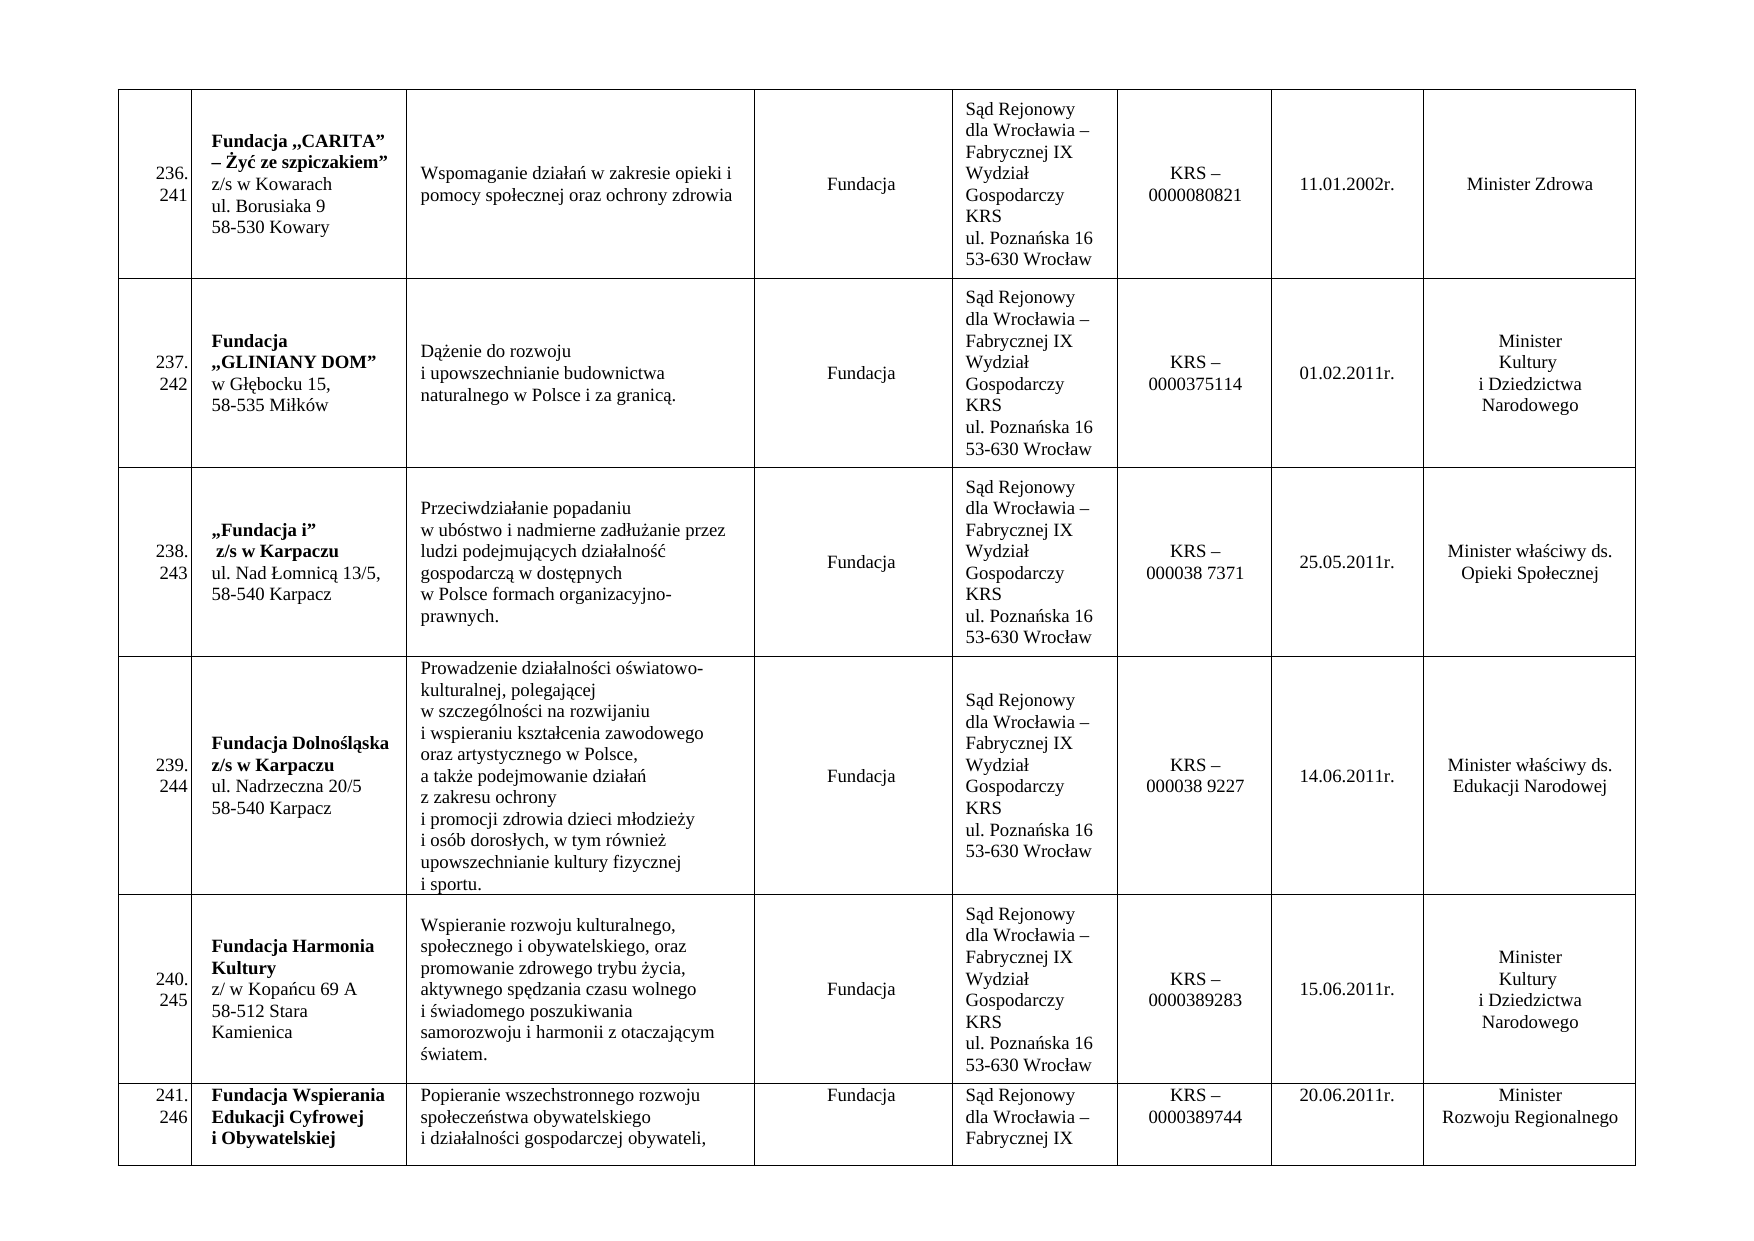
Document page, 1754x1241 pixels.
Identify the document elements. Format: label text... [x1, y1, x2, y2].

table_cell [407, 1084, 754, 1165]
table_cell Przeciwdziałanie popadaniu w ubóstwo i nadmierne zadłużanie przez ludzi podejmujących działalność gospodarczą w dostępnych w Polsce formach organizacyjno- prawnych. [407, 468, 754, 656]
table_cell Minister Kultury i Dziedzictwa Narodowego [1424, 279, 1635, 467]
table_cell KRS – 0000389744 [1118, 1084, 1271, 1165]
table_cell KRS – 0000080821 [1118, 90, 1271, 278]
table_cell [1424, 1084, 1635, 1165]
table_cell Sąd Rejonowy dla Wrocławia – Fabrycznej IX Wydział Gospodarczy KRS ul. Poznańska 16 53-630 Wrocław [953, 468, 1117, 656]
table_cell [192, 1084, 406, 1165]
table_cell Sąd Rejonowy dla Wrocławia – Fabrycznej IX Wydział Gospodarczy KRS ul. Poznańska 16 53-630 Wrocław [953, 895, 1117, 1083]
table_cell Minister właściwy ds. Edukacji Narodowej [1424, 657, 1635, 894]
table_cell KRS – 000038 9227 [1118, 657, 1271, 894]
table_cell Sąd Rejonowy dla Wrocławia – Fabrycznej IX Wydział Gospodarczy KRS ul. Poznańska 16 53-630 Wrocław [953, 279, 1117, 467]
table_cell 15.06.2011r. [1272, 895, 1423, 1083]
table_cell KRS – 0000375114 [1118, 279, 1271, 467]
table_cell KRS – 000038 7371 [1118, 468, 1271, 656]
table_cell 243 [119, 468, 191, 656]
table_cell Wspomaganie działań w zakresie opieki i pomocy społecznej oraz ochrony zdrowia [407, 90, 754, 278]
table_cell Fundacja Dolnośląska z/s w Karpaczu ul. Nadrzeczna 20/5 58-540 Karpacz [192, 657, 406, 894]
table_cell 01.02.2011r. [1272, 279, 1423, 467]
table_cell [953, 90, 1117, 278]
table_cell KRS – 0000389283 [1118, 895, 1271, 1083]
table_cell Fundacja ,,CARITA” – Żyć ze szpiczakiem” z/s w Kowarach ul. Borusiaka 9 58-530 Kowary [192, 90, 406, 278]
table_cell 20.06.2011r. [1272, 1084, 1423, 1165]
table_cell Dążenie do rozwoju i upowszechnianie budownictwa naturalnego w Polsce i za granicą. [407, 279, 754, 467]
table_cell „Fundacja i” z/s w Karpaczu ul. Nad Łomnicą 13/5, 58-540 Karpacz [192, 468, 406, 656]
table_cell 11.01.2002r. [1272, 90, 1423, 278]
table_cell Fundacja ,,GLINIANY DOM” w Głębocku 15, 58-535 Miłków [192, 279, 406, 467]
table_cell Sąd Rejonowy dla Wrocławia – Fabrycznej IX Wydział Gospodarczy KRS ul. Poznańska 16 53-630 Wrocław [953, 657, 1117, 894]
table_cell Fundacja [755, 895, 952, 1083]
table_cell Prowadzenie działalności oświatowo- kulturalnej, polegającej w szczególności na rozwijaniu i wspieraniu kształcenia zawodowego oraz artystycznego w Polsce, a także podejmowanie działań z zakresu ochrony i promocji zdrowia dzieci młodzieży i osób dorosłych, w tym również upowszechnianie kultury fizycznej i sportu. [407, 657, 754, 894]
table_cell Fundacja Harmonia Kultury z/ w Kopańcu 69 A 58-512 Stara Kamienica [192, 895, 406, 1083]
table_cell 241 [119, 90, 191, 278]
table_cell Minister Kultury i Dziedzictwa Narodowego [1424, 895, 1635, 1083]
table_cell Fundacja [755, 468, 952, 656]
table_cell Fundacja [755, 279, 952, 467]
table_cell 245 [119, 895, 191, 1083]
table_cell 242 [119, 279, 191, 467]
table_cell Fundacja [755, 1084, 952, 1165]
table_cell 246 [119, 1084, 191, 1165]
table_cell 25.05.2011r. [1272, 468, 1423, 656]
table_cell 14.06.2011r. [1272, 657, 1423, 894]
table_cell Wspieranie rozwoju kulturalnego, społecznego i obywatelskiego, oraz promowanie zdrowego trybu życia, aktywnego spędzania czasu wolnego i świadomego poszukiwania samorozwoju i harmonii z otaczającym światem. [407, 895, 754, 1083]
table_cell 244 [119, 657, 191, 894]
table_cell Minister właściwy ds. Opieki Społecznej [1424, 468, 1635, 656]
table_cell Fundacja [755, 657, 952, 894]
table_cell Fundacja [755, 90, 952, 278]
table_cell Minister Zdrowa [1424, 90, 1635, 278]
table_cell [953, 1084, 1117, 1165]
